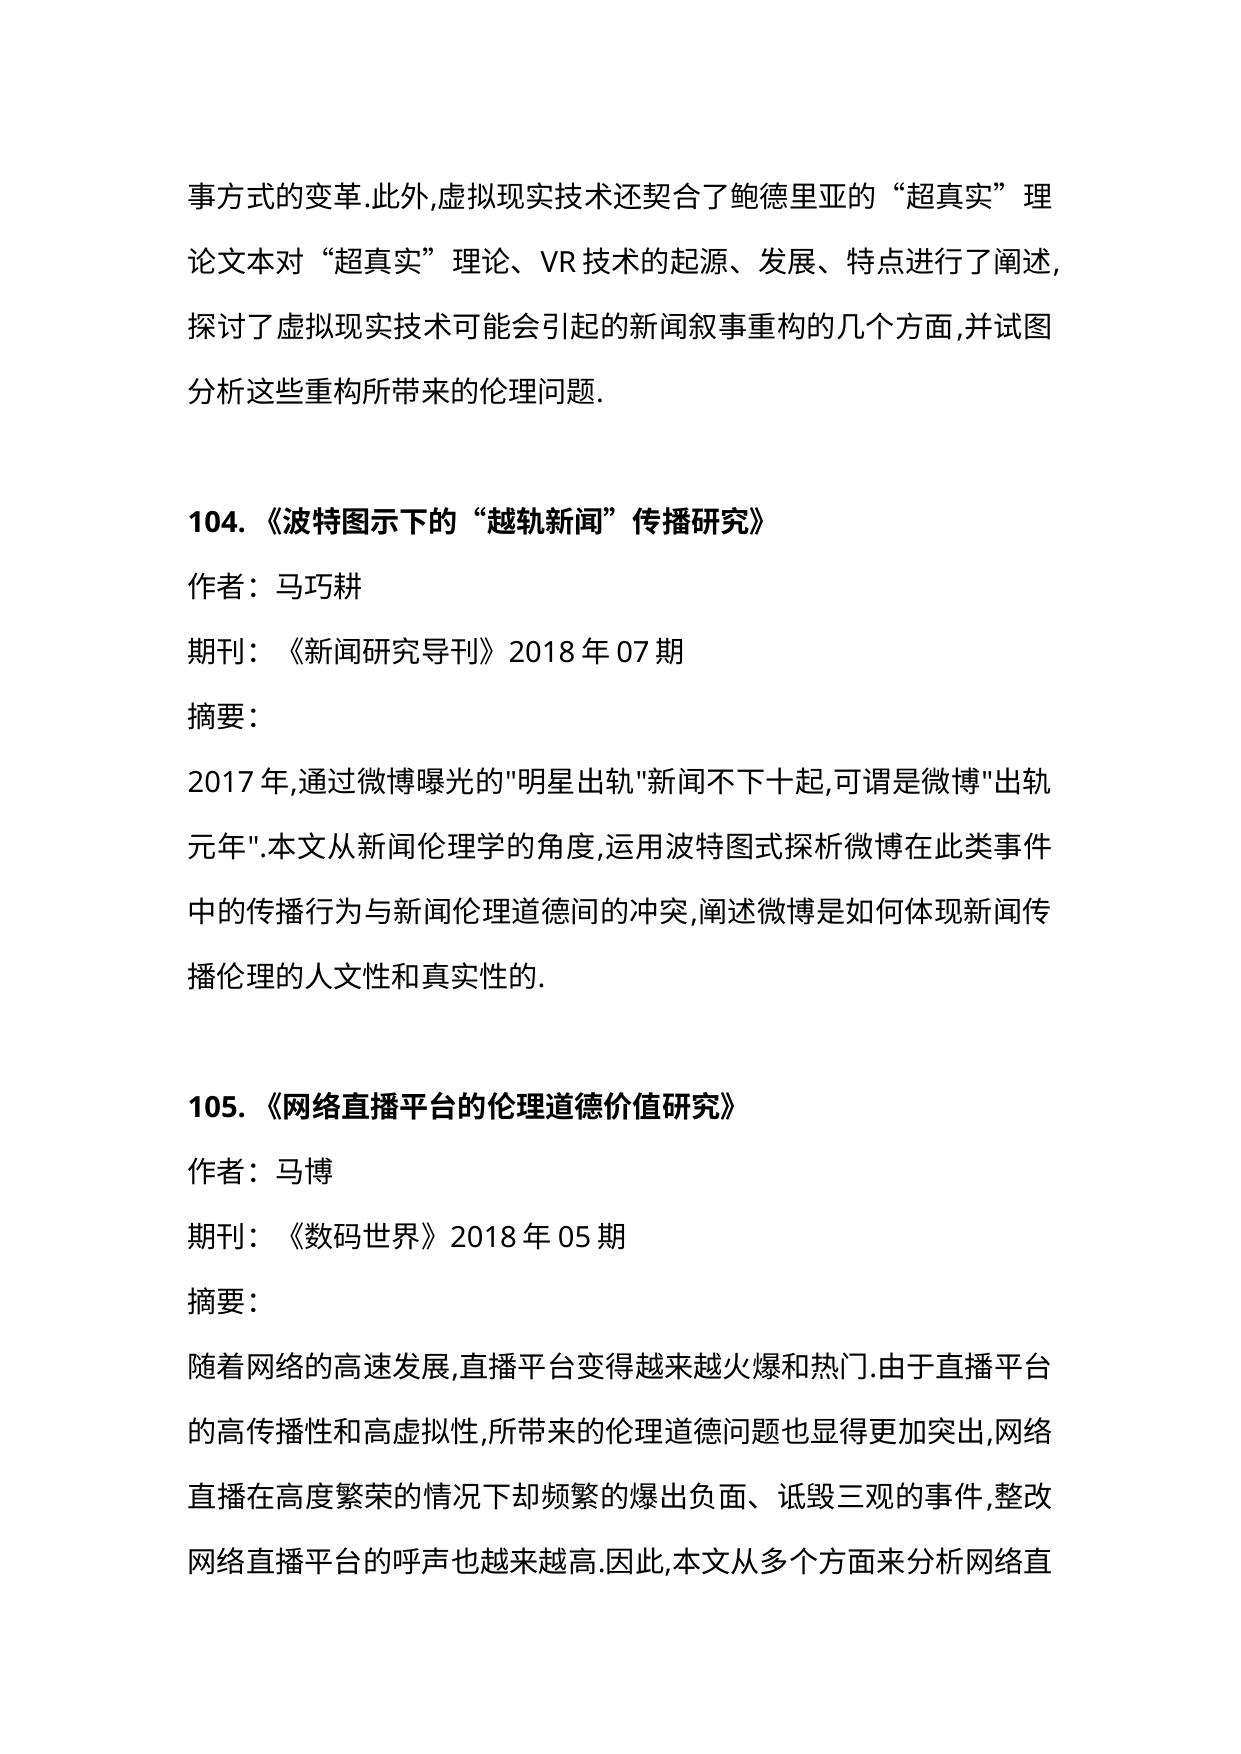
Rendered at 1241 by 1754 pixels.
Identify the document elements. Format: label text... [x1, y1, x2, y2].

text 2017年,通过微博曝光的"明星出轨"新闻不下十起,可谓是微博"出轨元年".本文从新闻伦理学的角度,运用波特图式探析微博在此类事件中的传播行为与新闻伦理道德间的冲突,阐述微博是如何体现新闻传播伦理的人文性和真实性的. [187, 747, 1053, 1007]
text 期刊：《数码世界》2018年05期 [187, 1202, 1053, 1267]
text 作者：马巧耕 [187, 552, 1053, 617]
text 期刊：《新闻研究导刊》2018年07期 [187, 617, 1053, 682]
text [187, 162, 1053, 422]
text 作者：马博 [187, 1137, 1053, 1202]
text 摘要： [187, 682, 1053, 747]
text 104. 《波特图示下的“越轨新闻”传播研究》 [187, 487, 1053, 552]
text 摘要： [187, 1267, 1053, 1332]
text 105. 《网络直播平台的伦理道德价值研究》 [187, 1072, 1053, 1137]
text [187, 1332, 1053, 1592]
